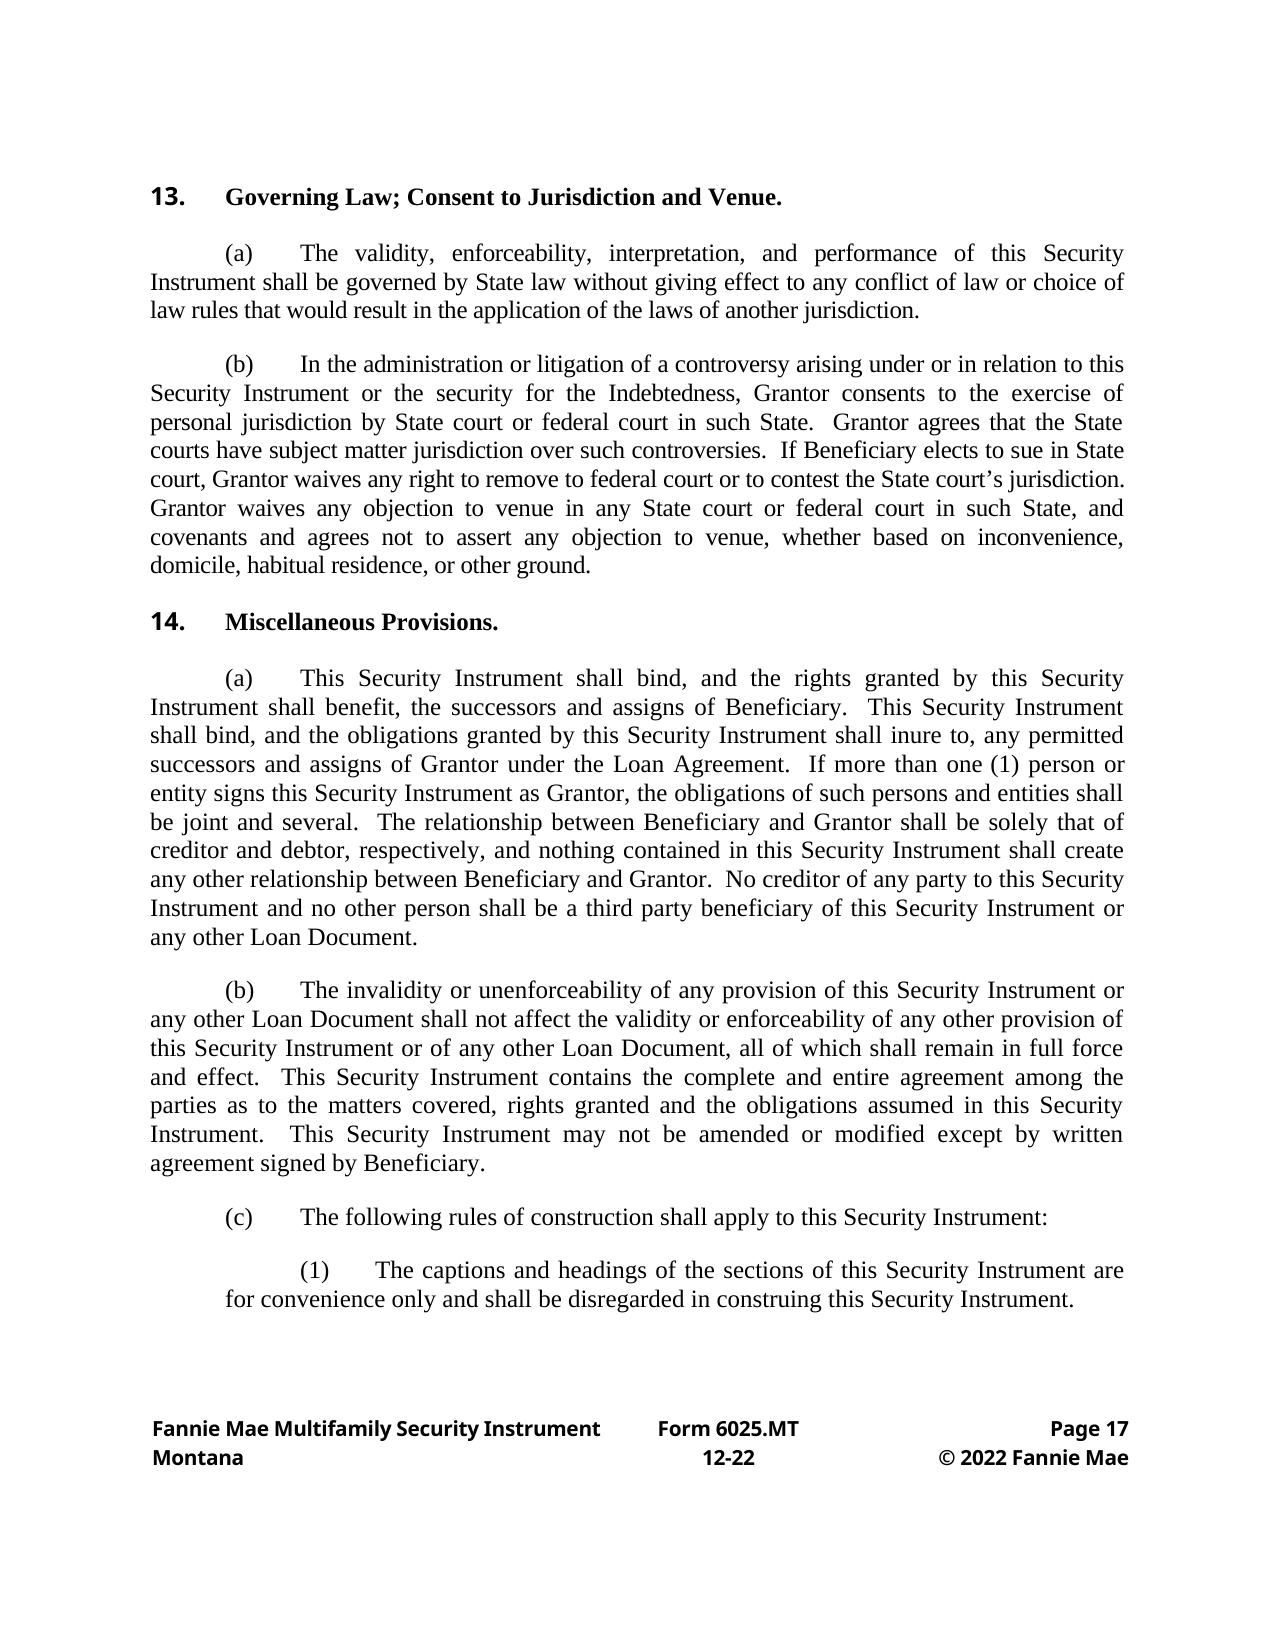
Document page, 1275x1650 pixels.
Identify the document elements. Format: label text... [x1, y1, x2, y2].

list The following rules of construction shall apply to this Security Instrument: [150, 1202, 1125, 1231]
list This Security Instrument shall bind, and the rights granted by this Security Instrument shall benefit, the successors and assigns of Beneficiary. This Security Instrument shall bind, and the obligations granted by this Security Instrument shall inure to, any permitted successors and assigns of Grantor under the Loan Agreement. If more than one (1) person or entity signs this Security Instrument as Grantor, the obligations of such persons and entities shall be joint and several. The relationship between Beneficiary and Grantor shall be solely that of creditor and debtor, respectively, and nothing contained in this Security Instrument shall create any other relationship between Beneficiary and Grantor. No creditor of any party to this Security Instrument and no other person shall be a third party beneficiary of this Security Instrument or any other Loan Document. [150, 663, 1125, 951]
list The validity, enforceability, interpretation, and performance of this Security Instrument shall be governed by State law without giving effect to any conflict of law or choice of law rules that would result in the application of the laws of another jurisdiction. [150, 238, 1125, 324]
list The invalidity or unenforceability of any provision of this Security Instrument or any other Loan Document shall not affect the validity or enforceability of any other provision of this Security Instrument or of any other Loan Document, all of which shall remain in full force and effect. This Security Instrument contains the complete and entire agreement among the parties as to the matters covered, rights granted and the obligations assumed in this Security Instrument. This Security Instrument may not be amended or modified except by written agreement signed by Beneficiary. [150, 976, 1125, 1177]
list In the administration or litigation of a controversy arising under or in relation to this Security Instrument or the security for the Indebtedness, Grantor consents to the exercise of personal jurisdiction by State court or federal court in such State. Grantor agrees that the State courts have subject matter jurisdiction over such controversies. If Beneficiary elects to sue in State court, Grantor waives any right to remove to federal court or to contest the State court’s jurisdiction. Grantor waives any objection to venue in any State court or federal court in such State, and covenants and agrees not to assert any objection to venue, whether based on inconvenience, domicile, habitual residence, or other ground. [150, 349, 1125, 579]
subtitle Miscellaneous Provisions. [150, 604, 1125, 638]
list The captions and headings of the sections of this Security Instrument are for convenience only and shall be disregarded in construing this Security Instrument. [225, 1256, 1125, 1313]
subtitle Governing Law; Consent to Jurisdiction and Venue. [150, 179, 1125, 213]
